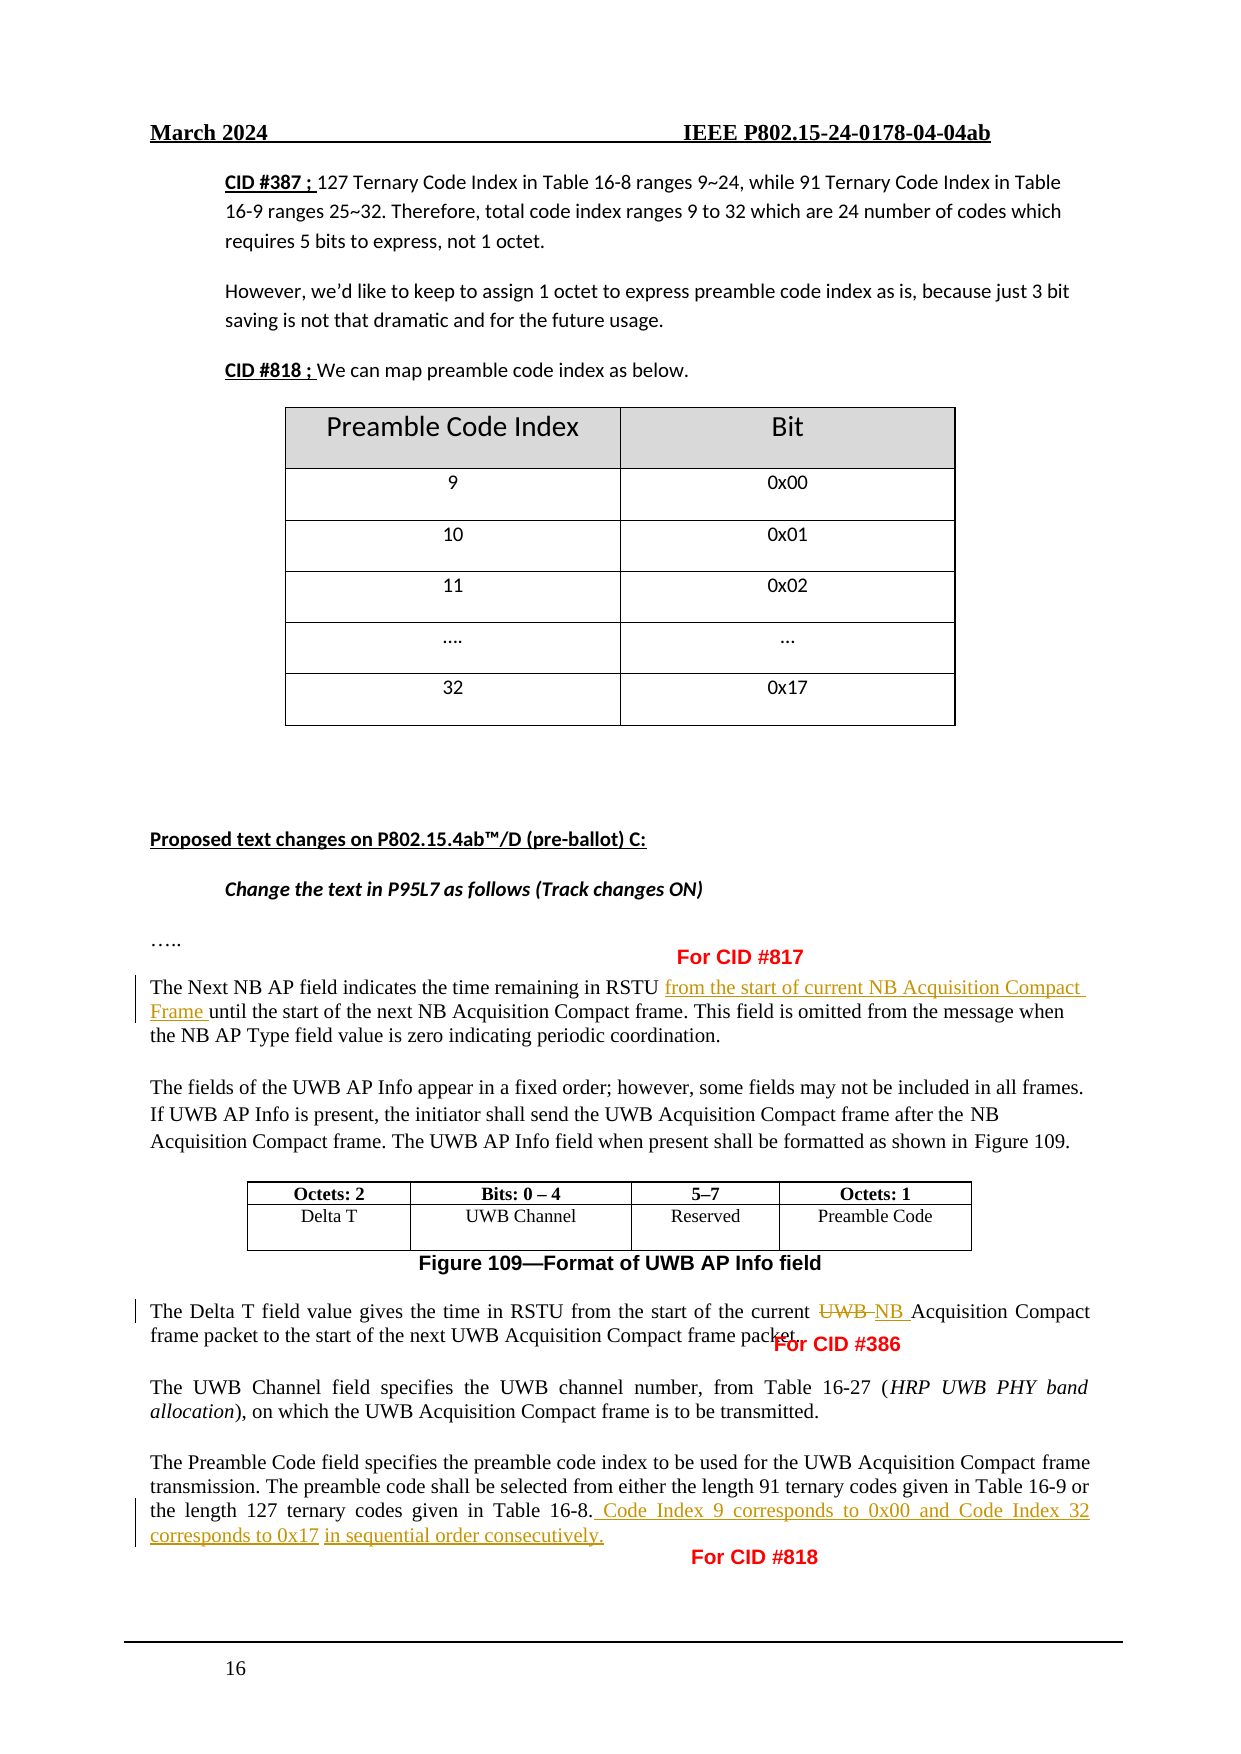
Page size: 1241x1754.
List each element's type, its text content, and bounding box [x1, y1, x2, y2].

table_header Octets: 2 [248, 1183, 410, 1204]
text The Preamble Code field specifies the preamble code index to be used for the UWB Acquisition Compact frame transmission. The preamble code shall be selected from either the length 91 ternary codes given in Table 16-9 or the length 127 ternary codes given in Table 16-8. [150, 1450, 1090, 1547]
table_header Bit [621, 408, 954, 468]
table_cell …. [286, 623, 620, 673]
table_cell 0x01 [621, 521, 954, 571]
table_cell 11 [286, 572, 620, 622]
table_header Bits: 0 – 4 [411, 1183, 631, 1204]
table_cell 32 [286, 674, 620, 725]
text Proposed text changes on P802.15.4ab™/D (pre-ballot) C: [150, 826, 1090, 851]
text However, we’d like to keep to assign 1 octet to express preamble code index as is, because just 3 bit saving is not that dramatic and for the future usage. [225, 278, 1090, 332]
table_header Octets: 1 [780, 1183, 971, 1204]
text Figure 109—Format of UWB AP Info field [150, 1251, 1090, 1275]
table_cell … [621, 623, 954, 673]
table_cell 0x02 [621, 572, 954, 622]
table_cell Reserved [632, 1205, 779, 1250]
text CID #818 ; We can map preamble code index as below. [225, 357, 1090, 382]
table_header 5–7 [632, 1183, 779, 1204]
table_cell 9 [286, 469, 620, 520]
table_cell Delta T [248, 1205, 410, 1250]
table_cell 0x17 [621, 674, 954, 725]
text The Next NB AP field indicates the time remaining in RSTU until the start of the next NB Acquisition Compact frame. This field is omitted from the message when the NB AP Type field value is zero indicating periodic coordination. [150, 975, 1090, 1047]
table_header Preamble Code Index [286, 408, 620, 468]
text ….. [150, 927, 1090, 951]
text The UWB Channel field specifies the UWB channel number, from Table 16-27 (HRP UWB PHY band allocation), on which the UWB Acquisition Compact frame is to be transmitted. [150, 1374, 1090, 1423]
text Change the text in P95L7 as follows (Track changes ON) [150, 876, 1090, 902]
table_cell 10 [286, 521, 620, 571]
text CID #387 ; 127 Ternary Code Index in Table 16-8 ranges 9~24, while 91 Ternary Code Index in Table 16-9 ranges 25~32. Therefore, total code index ranges 9 to 32 which are 24 number of codes which requires 5 bits to express, not 1 octet. [225, 169, 1090, 253]
text The fields of the UWB AP Info appear in a fixed order; however, some fields may not be included in all frames. If UWB AP Info is present, the initiator shall send the UWB Acquisition Compact frame after the NB Acquisition Compact frame. The UWB AP Info field when present shall be formatted as shown in Figure 109. [150, 1074, 1090, 1154]
table_cell UWB Channel [411, 1205, 631, 1250]
table_cell 0x00 [621, 469, 954, 520]
table_cell Preamble Code [780, 1205, 971, 1250]
text The Delta T field value gives the time in RSTU from the start of the current Acquisition Compact frame packet to the start of the next UWB Acquisition Compact frame packet. [150, 1299, 1090, 1347]
